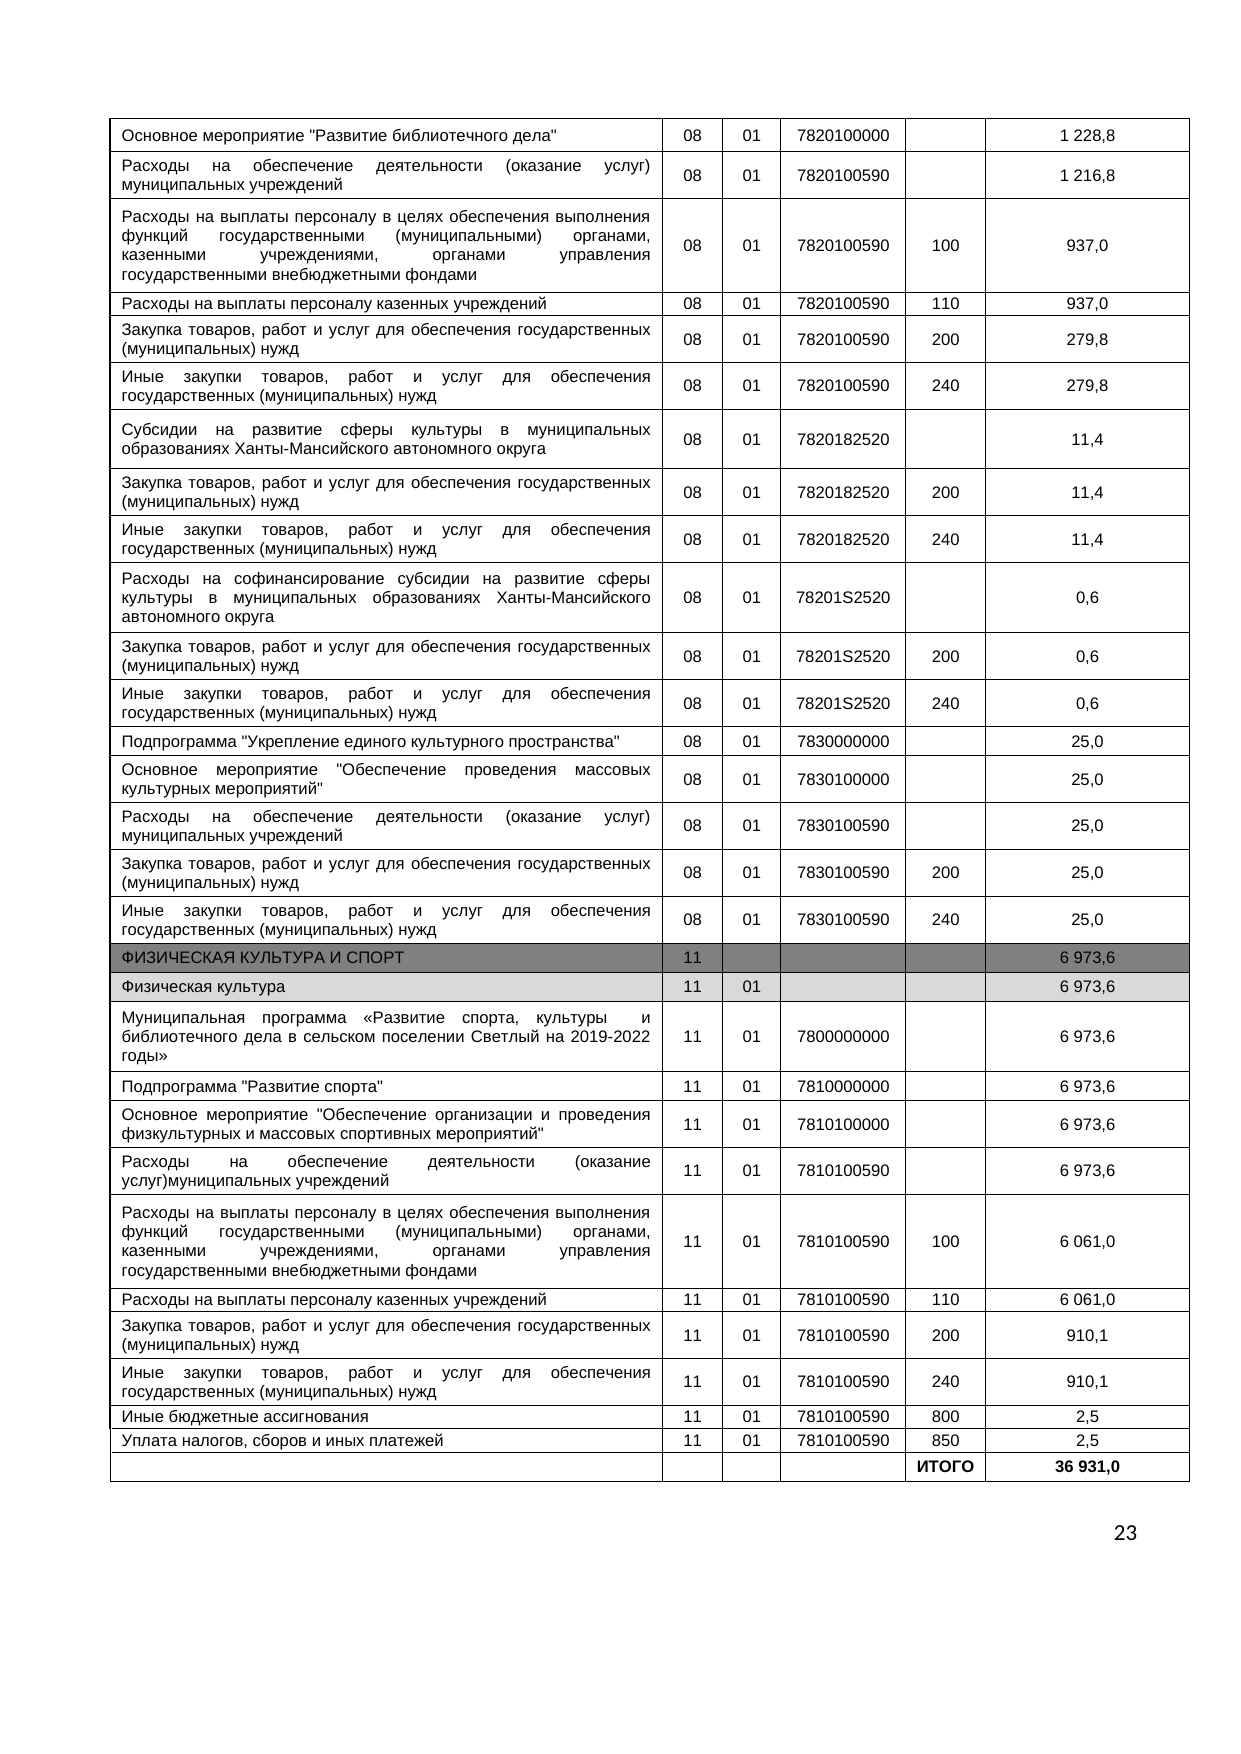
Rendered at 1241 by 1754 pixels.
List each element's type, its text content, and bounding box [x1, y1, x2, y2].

table_cell 7820182520 [781, 469, 905, 515]
table_cell Уплата налогов, сборов и иных платежей [111, 1429, 662, 1452]
table_cell 100 [906, 199, 985, 292]
table_cell 36 931,0 [986, 1453, 1189, 1481]
table_cell 08 [663, 803, 722, 849]
table_cell Расходы на обеспечение деятельности (оказание услуг)муниципальных учреждений [111, 1148, 662, 1194]
table_cell 11,4 [986, 469, 1189, 515]
table_cell 1 228,8 [986, 119, 1189, 151]
table_cell 240 [906, 1359, 985, 1405]
table_cell [781, 973, 905, 1001]
table_cell Закупка товаров, работ и услуг для обеспечения государственных (муниципальных) нужд [111, 633, 662, 679]
table_cell 08 [663, 363, 722, 409]
table_cell [906, 756, 985, 802]
table_cell 200 [906, 469, 985, 515]
table_cell Расходы на выплаты персоналу казенных учреждений [111, 1289, 662, 1311]
table_cell 08 [663, 756, 722, 802]
table_cell 7810000000 [781, 1072, 905, 1100]
table_cell 08 [663, 119, 722, 151]
table_cell 25,0 [986, 803, 1189, 849]
table_cell Иные закупки товаров, работ и услуг для обеспечения государственных (муниципальных) нужд [111, 516, 662, 562]
table_cell Закупка товаров, работ и услуг для обеспечения государственных (муниципальных) нужд [111, 316, 662, 362]
table_cell Основное мероприятие "Обеспечение организации и проведения физкультурных и массовых спортивных мероприятий" [111, 1101, 662, 1147]
table_cell 01 [723, 756, 780, 802]
table_cell [663, 1453, 722, 1481]
table_cell 11 [663, 1429, 722, 1452]
table_cell 11 [663, 1312, 722, 1358]
table_cell 08 [663, 199, 722, 292]
table_cell [906, 944, 985, 972]
table_cell Подпрограмма "Развитие спорта" [111, 1072, 662, 1100]
table_cell 200 [906, 633, 985, 679]
table_cell [906, 973, 985, 1001]
table_cell 25,0 [986, 756, 1189, 802]
table_cell [906, 1072, 985, 1100]
table_cell 7820100590 [781, 293, 905, 315]
table_cell 7830100590 [781, 897, 905, 942]
table_cell 11 [663, 1359, 722, 1405]
table_cell [906, 119, 985, 151]
table_cell Иные закупки товаров, работ и услуг для обеспечения государственных (муниципальных) нужд [111, 1359, 662, 1405]
table_cell 200 [906, 316, 985, 362]
table_cell 08 [663, 516, 722, 562]
table_cell 11 [663, 1195, 722, 1287]
table_cell 01 [723, 633, 780, 679]
table_cell 850 [906, 1429, 985, 1452]
table_cell 01 [723, 1148, 780, 1194]
table_cell 937,0 [986, 199, 1189, 292]
table_cell 7830100000 [781, 756, 905, 802]
table_cell Основное мероприятие "Обеспечение проведения массовых культурных мероприятий" [111, 756, 662, 802]
table_cell Закупка товаров, работ и услуг для обеспечения государственных (муниципальных) нужд [111, 469, 662, 515]
table_cell 01 [723, 1429, 780, 1452]
table_cell [906, 1101, 985, 1147]
table_cell 910,1 [986, 1312, 1189, 1358]
table_cell [906, 1002, 985, 1071]
table_cell Основное мероприятие "Развитие библиотечного дела" [111, 119, 662, 151]
table_cell Закупка товаров, работ и услуг для обеспечения государственных (муниципальных) нужд [111, 850, 662, 896]
table_cell 11,4 [986, 516, 1189, 562]
table_cell 6 973,6 [986, 1148, 1189, 1194]
table_cell 937,0 [986, 293, 1189, 315]
table_cell [781, 944, 905, 972]
table_cell Иные бюджетные ассигнования [111, 1406, 662, 1428]
table_cell 11,4 [986, 410, 1189, 468]
table_cell 6 973,6 [986, 1002, 1189, 1071]
table_cell 11 [663, 1101, 722, 1147]
table_cell 7820100590 [781, 316, 905, 362]
table_cell 01 [723, 1195, 780, 1287]
table_cell Расходы на выплаты персоналу в целях обеспечения выполнения функций государственными (муниципальными) органами, казенными учреждениями, органами управления государственными внебюджетными фондами [111, 1195, 662, 1287]
table_cell [723, 1453, 780, 1481]
table_cell [781, 1453, 905, 1481]
table_cell 6 973,6 [986, 1101, 1189, 1147]
table_cell 01 [723, 680, 780, 726]
table_cell 7810100590 [781, 1148, 905, 1194]
table_cell 6 973,6 [986, 1072, 1189, 1100]
table_cell 6 061,0 [986, 1289, 1189, 1311]
table_cell 11 [663, 944, 722, 972]
table_cell 01 [723, 293, 780, 315]
table_cell 7830000000 [781, 727, 905, 755]
table_cell 08 [663, 850, 722, 896]
table_cell 0,6 [986, 680, 1189, 726]
table_cell 0,6 [986, 633, 1189, 679]
table_cell 01 [723, 1002, 780, 1071]
table_cell 7810100590 [781, 1312, 905, 1358]
table_cell 08 [663, 563, 722, 632]
table_cell 110 [906, 1289, 985, 1311]
table_cell 7820100590 [781, 363, 905, 409]
table_cell 01 [723, 727, 780, 755]
table_cell 11 [663, 1148, 722, 1194]
table_cell 800 [906, 1406, 985, 1428]
table_cell 240 [906, 680, 985, 726]
table_cell Иные закупки товаров, работ и услуг для обеспечения государственных (муниципальных) нужд [111, 680, 662, 726]
table_cell 25,0 [986, 727, 1189, 755]
table_cell Закупка товаров, работ и услуг для обеспечения государственных (муниципальных) нужд [111, 1312, 662, 1358]
table_cell 25,0 [986, 897, 1189, 942]
table_cell 11 [663, 1072, 722, 1100]
table_cell 279,8 [986, 316, 1189, 362]
table_cell 200 [906, 850, 985, 896]
table_cell [906, 1148, 985, 1194]
table_cell Расходы на обеспечение деятельности (оказание услуг) муниципальных учреждений [111, 152, 662, 198]
table_cell 08 [663, 633, 722, 679]
table_cell [111, 1453, 662, 1481]
table_cell 01 [723, 1312, 780, 1358]
table_cell 08 [663, 293, 722, 315]
table_cell 7810100590 [781, 1195, 905, 1287]
table_cell 08 [663, 727, 722, 755]
table_cell 7830100590 [781, 850, 905, 896]
table_cell Физическая культура [111, 973, 662, 1001]
table_cell 7810100590 [781, 1429, 905, 1452]
table_cell 11 [663, 1289, 722, 1311]
table_cell 240 [906, 516, 985, 562]
table_cell 910,1 [986, 1359, 1189, 1405]
table_cell ИТОГО [906, 1453, 985, 1481]
table_cell 7810100590 [781, 1359, 905, 1405]
table_cell 08 [663, 469, 722, 515]
table_cell 279,8 [986, 363, 1189, 409]
table_cell 0,6 [986, 563, 1189, 632]
table_cell [906, 410, 985, 468]
table_cell Расходы на выплаты персоналу казенных учреждений [111, 293, 662, 315]
table_cell [906, 152, 985, 198]
table_cell 01 [723, 410, 780, 468]
table_cell 01 [723, 563, 780, 632]
table_cell 7820100590 [781, 199, 905, 292]
table_cell 01 [723, 850, 780, 896]
table_cell 78201S2520 [781, 563, 905, 632]
table_cell ФИЗИЧЕСКАЯ КУЛЬТУРА И СПОРТ [111, 944, 662, 972]
table_cell Расходы на обеспечение деятельности (оказание услуг) муниципальных учреждений [111, 803, 662, 849]
table_cell 08 [663, 680, 722, 726]
table_cell 7820100590 [781, 152, 905, 198]
table_cell Иные закупки товаров, работ и услуг для обеспечения государственных (муниципальных) нужд [111, 897, 662, 942]
table_cell 7820182520 [781, 410, 905, 468]
table_cell 11 [663, 1002, 722, 1071]
table_cell 78201S2520 [781, 633, 905, 679]
table_cell 11 [663, 973, 722, 1001]
table_cell 7810100590 [781, 1289, 905, 1311]
table_cell 01 [723, 1406, 780, 1428]
table_cell 01 [723, 119, 780, 151]
table_cell 01 [723, 199, 780, 292]
table_cell 01 [723, 1289, 780, 1311]
table_cell 01 [723, 973, 780, 1001]
table_cell Муниципальная программа «Развитие спорта, культуры и библиотечного дела в сельском поселении Светлый на 2019-2022 годы» [111, 1002, 662, 1071]
table_cell Подпрограмма "Укрепление единого культурного пространства" [111, 727, 662, 755]
table_cell 08 [663, 152, 722, 198]
table_cell 100 [906, 1195, 985, 1287]
table_cell 110 [906, 293, 985, 315]
table_cell 01 [723, 897, 780, 942]
table_cell 7820182520 [781, 516, 905, 562]
table_cell 7810100590 [781, 1406, 905, 1428]
table_cell 7800000000 [781, 1002, 905, 1071]
table_cell 01 [723, 363, 780, 409]
table_cell 240 [906, 897, 985, 942]
table_cell [906, 727, 985, 755]
table_cell 7820100000 [781, 119, 905, 151]
table_cell 01 [723, 152, 780, 198]
table_cell 01 [723, 1072, 780, 1100]
table_cell 7810100000 [781, 1101, 905, 1147]
table_cell Расходы на софинансирование субсидии на развитие сферы культуры в муниципальных образованиях Ханты-Мансийского автономного округа [111, 563, 662, 632]
table_cell 01 [723, 1101, 780, 1147]
table_cell Иные закупки товаров, работ и услуг для обеспечения государственных (муниципальных) нужд [111, 363, 662, 409]
table_cell 200 [906, 1312, 985, 1358]
table_cell 1 216,8 [986, 152, 1189, 198]
table_cell Субсидии на развитие сферы культуры в муниципальных образованиях Ханты-Мансийского автономного округа [111, 410, 662, 468]
table_cell 11 [663, 1406, 722, 1428]
table_cell 2,5 [986, 1406, 1189, 1428]
table_cell 08 [663, 316, 722, 362]
table_cell [723, 944, 780, 972]
table_cell 01 [723, 516, 780, 562]
table_cell 01 [723, 1359, 780, 1405]
table_cell [906, 563, 985, 632]
table_cell 25,0 [986, 850, 1189, 896]
table_cell Расходы на выплаты персоналу в целях обеспечения выполнения функций государственными (муниципальными) органами, казенными учреждениями, органами управления государственными внебюджетными фондами [111, 199, 662, 292]
table_cell 08 [663, 410, 722, 468]
table_cell 01 [723, 469, 780, 515]
table_cell 240 [906, 363, 985, 409]
table_cell 7830100590 [781, 803, 905, 849]
table_cell 2,5 [986, 1429, 1189, 1452]
table_cell 6 061,0 [986, 1195, 1189, 1287]
table_cell [906, 803, 985, 849]
table_cell 6 973,6 [986, 973, 1189, 1001]
table_cell 01 [723, 316, 780, 362]
table_cell 78201S2520 [781, 680, 905, 726]
table_cell 08 [663, 897, 722, 942]
table_cell 6 973,6 [986, 944, 1189, 972]
table_cell 01 [723, 803, 780, 849]
